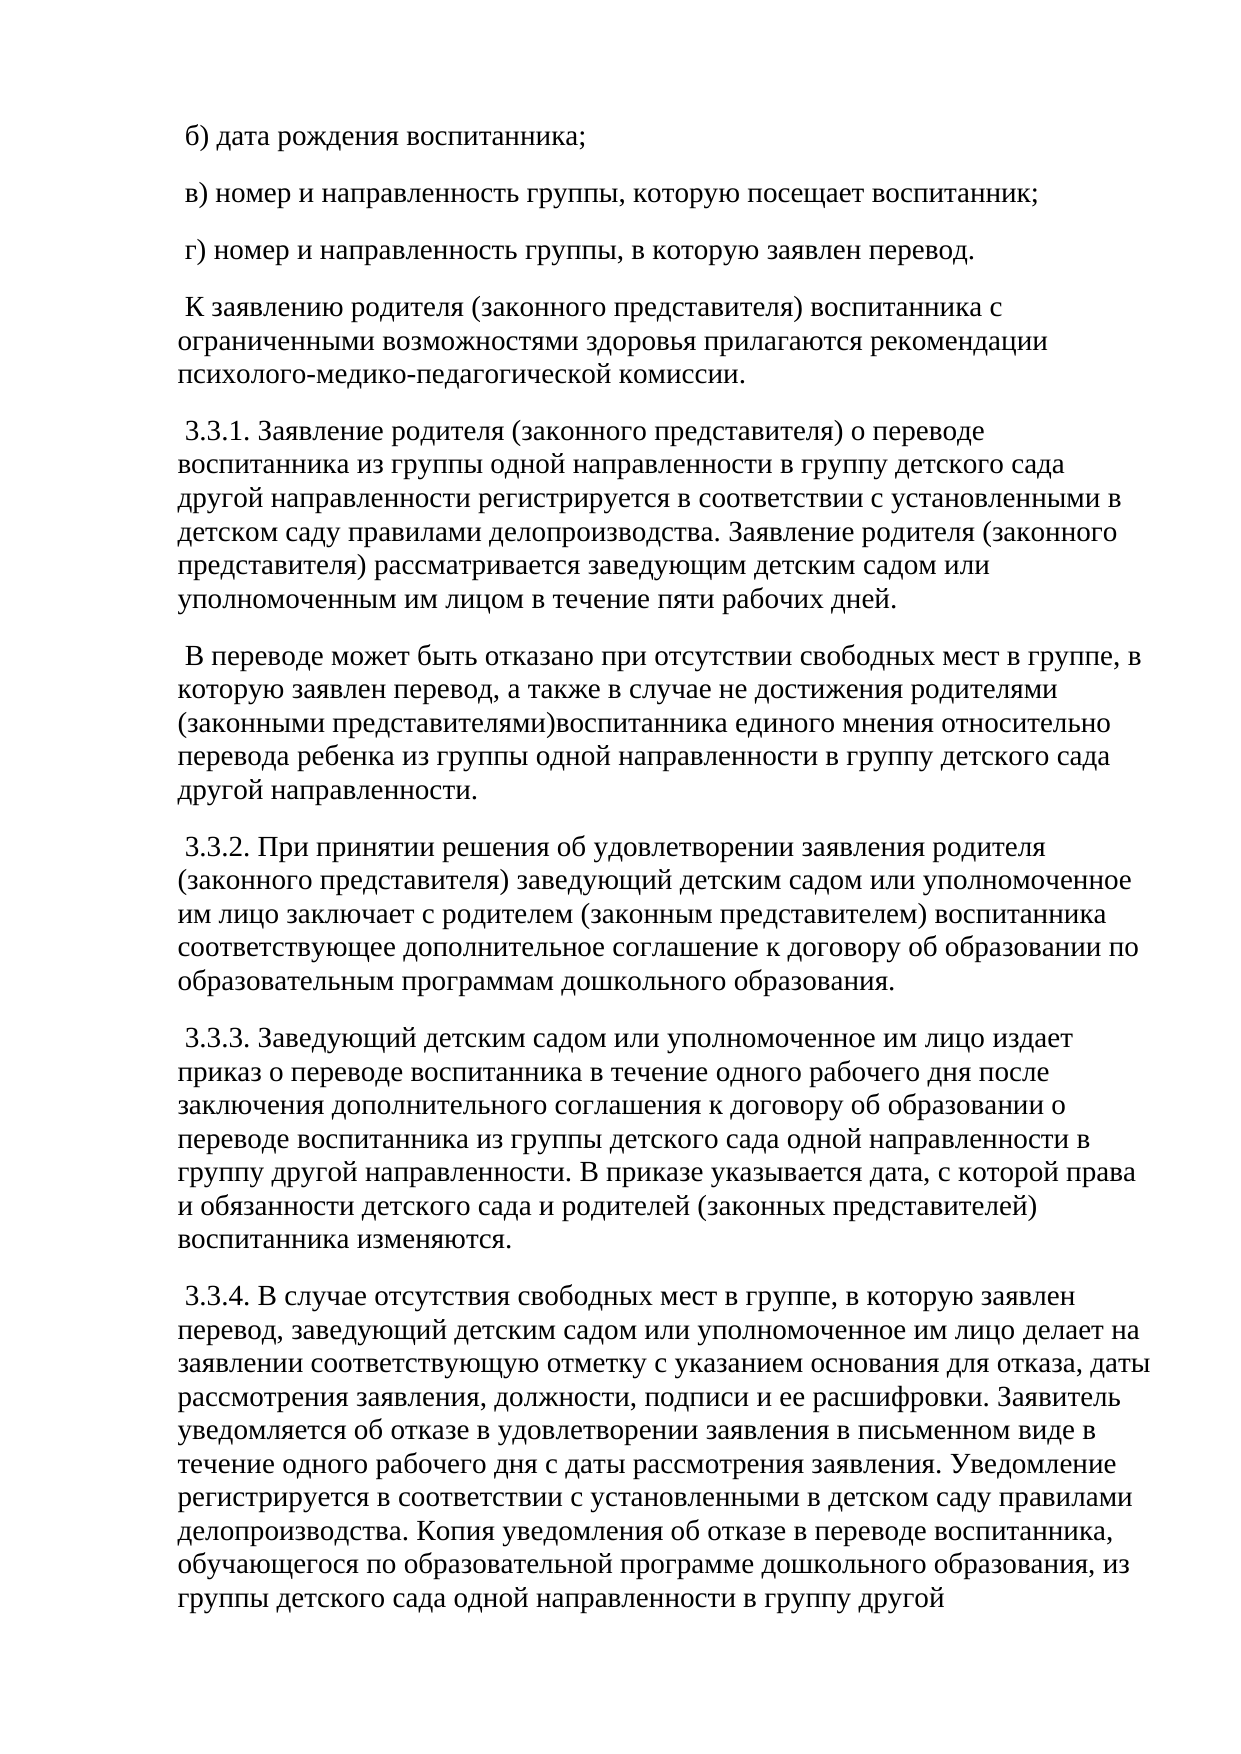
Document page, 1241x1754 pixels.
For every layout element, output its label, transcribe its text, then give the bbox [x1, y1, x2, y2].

text б) дата рождения воспитанника; [177, 118, 1152, 152]
text в) номер и направленность группы, которую посещает воспитанник; [177, 175, 1152, 209]
text 3.3.3. Заведующий детским садом или уполномоченное им лицо издает приказ о переводе воспитанника в течение одного рабочего дня после заключения дополнительного соглашения к договору об образовании о переводе воспитанника из группы детского сада одной направленности в группу другой направленности. В приказе указывается дата, с которой права и обязанности детского сада и родителей (законных представителей) воспитанника изменяются. [177, 1020, 1152, 1255]
text В переводе может быть отказано при отсутствии свободных мест в группе, в которую заявлен перевод, а также в случае не достижения родителями (законными представителями)воспитанника единого мнения относительно перевода ребенка из группы одной направленности в группу детского сада другой направленности. [177, 638, 1152, 806]
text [177, 1278, 1152, 1614]
text 3.3.1. Заявление родителя (законного представителя) о переводе воспитанника из группы одной направленности в группу детского сада другой направленности регистрируется в соответствии с установленными в детском саду правилами делопроизводства. Заявление родителя (законного представителя) рассматривается заведующим детским садом или уполномоченным им лицом в течение пяти рабочих дней. [177, 413, 1152, 614]
text г) номер и направленность группы, в которую заявлен перевод. [177, 232, 1152, 266]
text К заявлению родителя (законного представителя) воспитанника с ограниченными возможностями здоровья прилагаются рекомендации психолого-медико-педагогической комиссии. [177, 289, 1152, 390]
text 3.3.2. При принятии решения об удовлетворении заявления родителя (законного представителя) заведующий детским садом или уполномоченное им лицо заключает с родителем (законным представителем) воспитанника соответствующее дополнительное соглашение к договору об образовании по образовательным программам дошкольного образования. [177, 829, 1152, 997]
